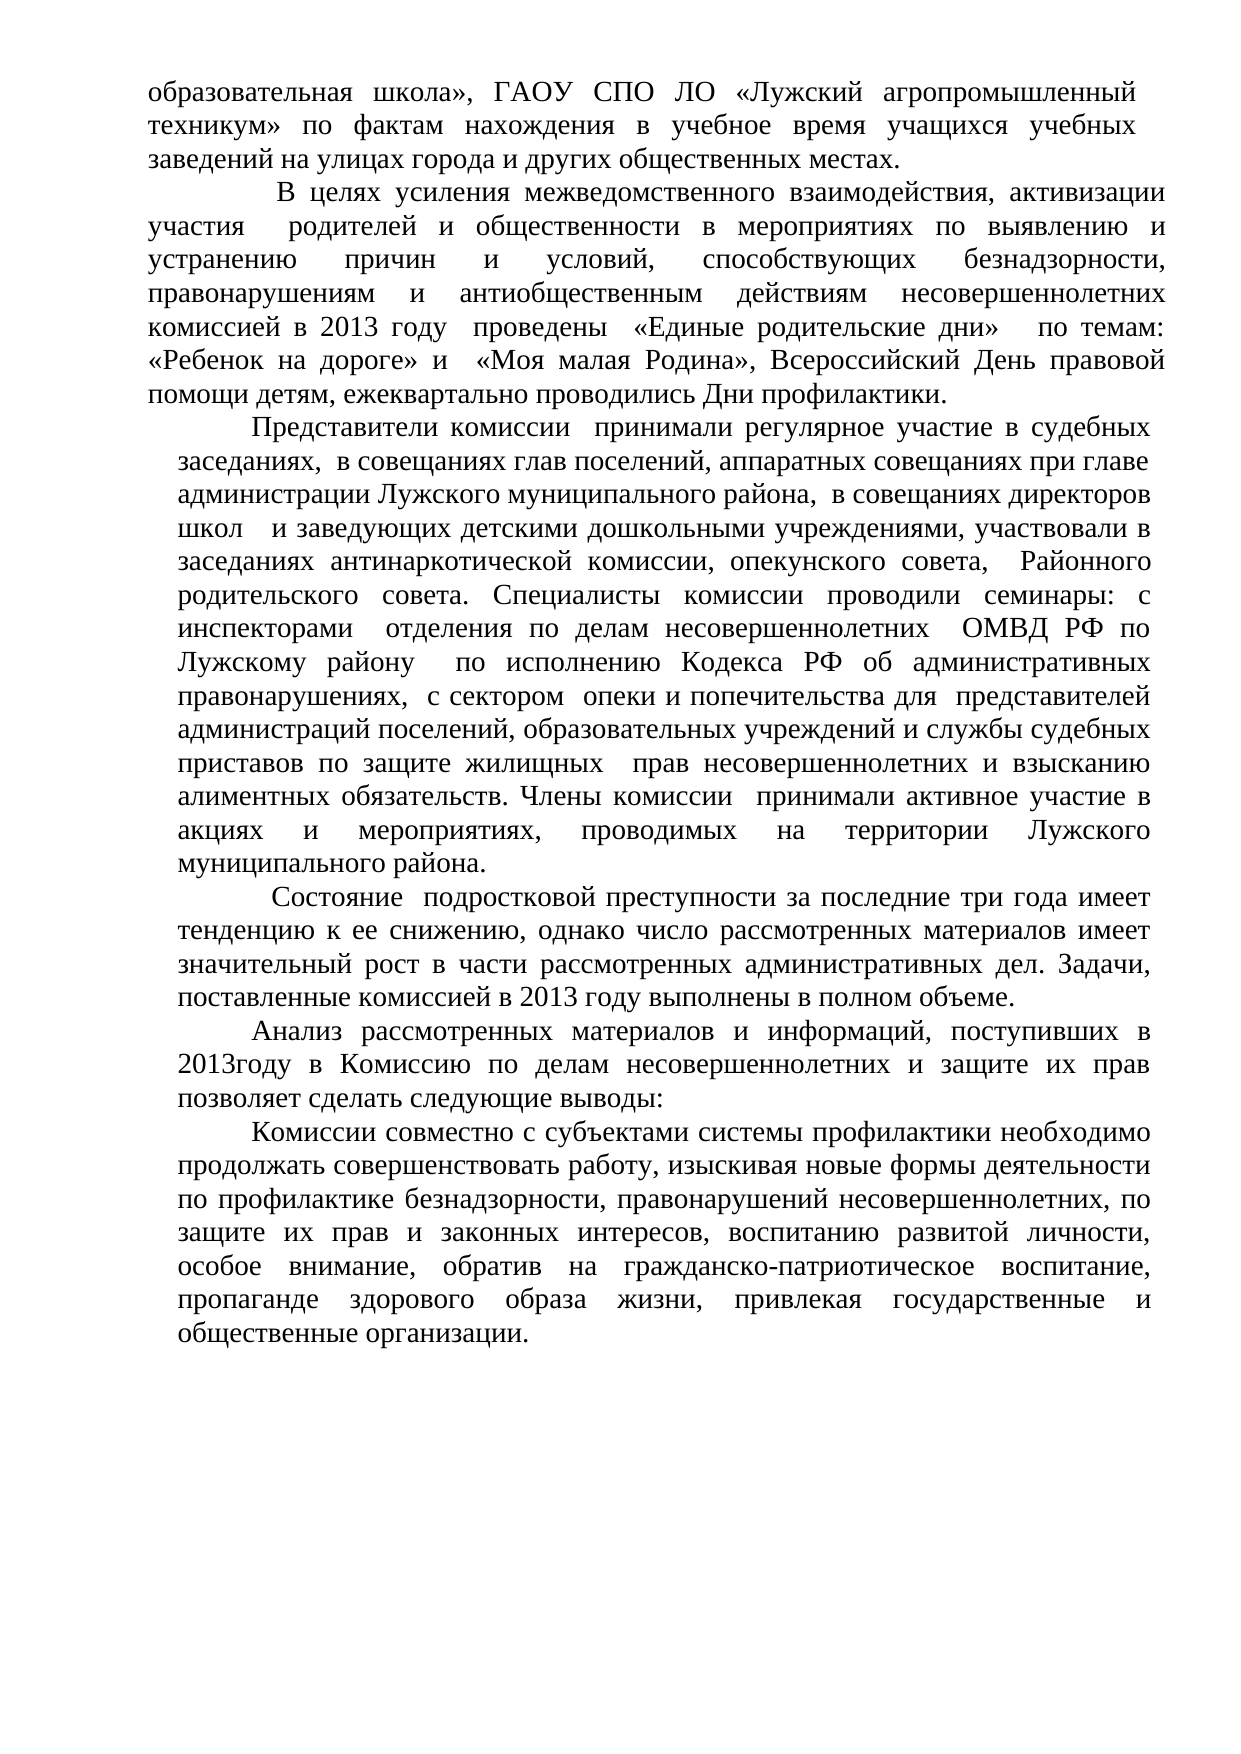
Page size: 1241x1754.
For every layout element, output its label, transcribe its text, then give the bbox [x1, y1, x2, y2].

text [148, 74, 1137, 174]
text Представители комиссии принимали регулярное участие в судебных заседаниях, в совещаниях глав поселений, аппаратных совещаниях при главе [177, 409, 1152, 476]
text Комиссии совместно с субъектами системы профилактики необходимо продолжать совершенствовать работу, изыскивая новые формы деятельности по профилактике безнадзорности, правонарушений несовершеннолетних, по защите их прав и законных интересов, воспитанию развитой личности, особое внимание, обратив на гражданско-патриотическое воспитание, пропаганде здорового образа жизни, привлекая государственные и общественные организации. [177, 1114, 1152, 1348]
text Анализ рассмотренных материалов и информаций, поступивших в 2013году в Комиссию по делам несовершеннолетних и защите их прав позволяет сделать следующие выводы: [177, 1013, 1152, 1114]
text администрации Лужского муниципального района, в совещаниях директоров школ и заведующих детскими дошкольными учреждениями, участвовали в заседаниях антинаркотической комиссии, опекунского совета, Районного родительского совета. Специалисты комиссии проводили семинары: с инспекторами отделения по делам несовершеннолетних ОМВД РФ по Лужскому району по исполнению Кодекса РФ об административных правонарушениях, с сектором опеки и попечительства для представителей администраций поселений, образовательных учреждений и службы судебных приставов по защите жилищных прав несовершеннолетних и взысканию алиментных обязательств. Члены комиссии принимали активное участие в акциях и мероприятиях, проводимых на территории Лужского муниципального района. [177, 476, 1152, 879]
text В целях усиления межведомственного взаимодействия, активизации участия родителей и общественности в мероприятиях по выявлению и устранению причин и условий, способствующих безнадзорности, правонарушениям и антиобщественным действиям несовершеннолетних комиссией в 2013 году проведены «Единые родительские дни» по темам: «Ребенок на дороге» и «Моя малая Родина», Всероссийский День правовой помощи детям, ежеквартально проводились Дни профилактики. [148, 174, 1166, 409]
text Состояние подростковой преступности за последние три года имеет тенденцию к ее снижению, однако число рассмотренных материалов имеет значительный рост в части рассмотренных административных дел. Задачи, поставленные комиссией в 2013 году выполнены в полном объеме. [177, 879, 1152, 1013]
